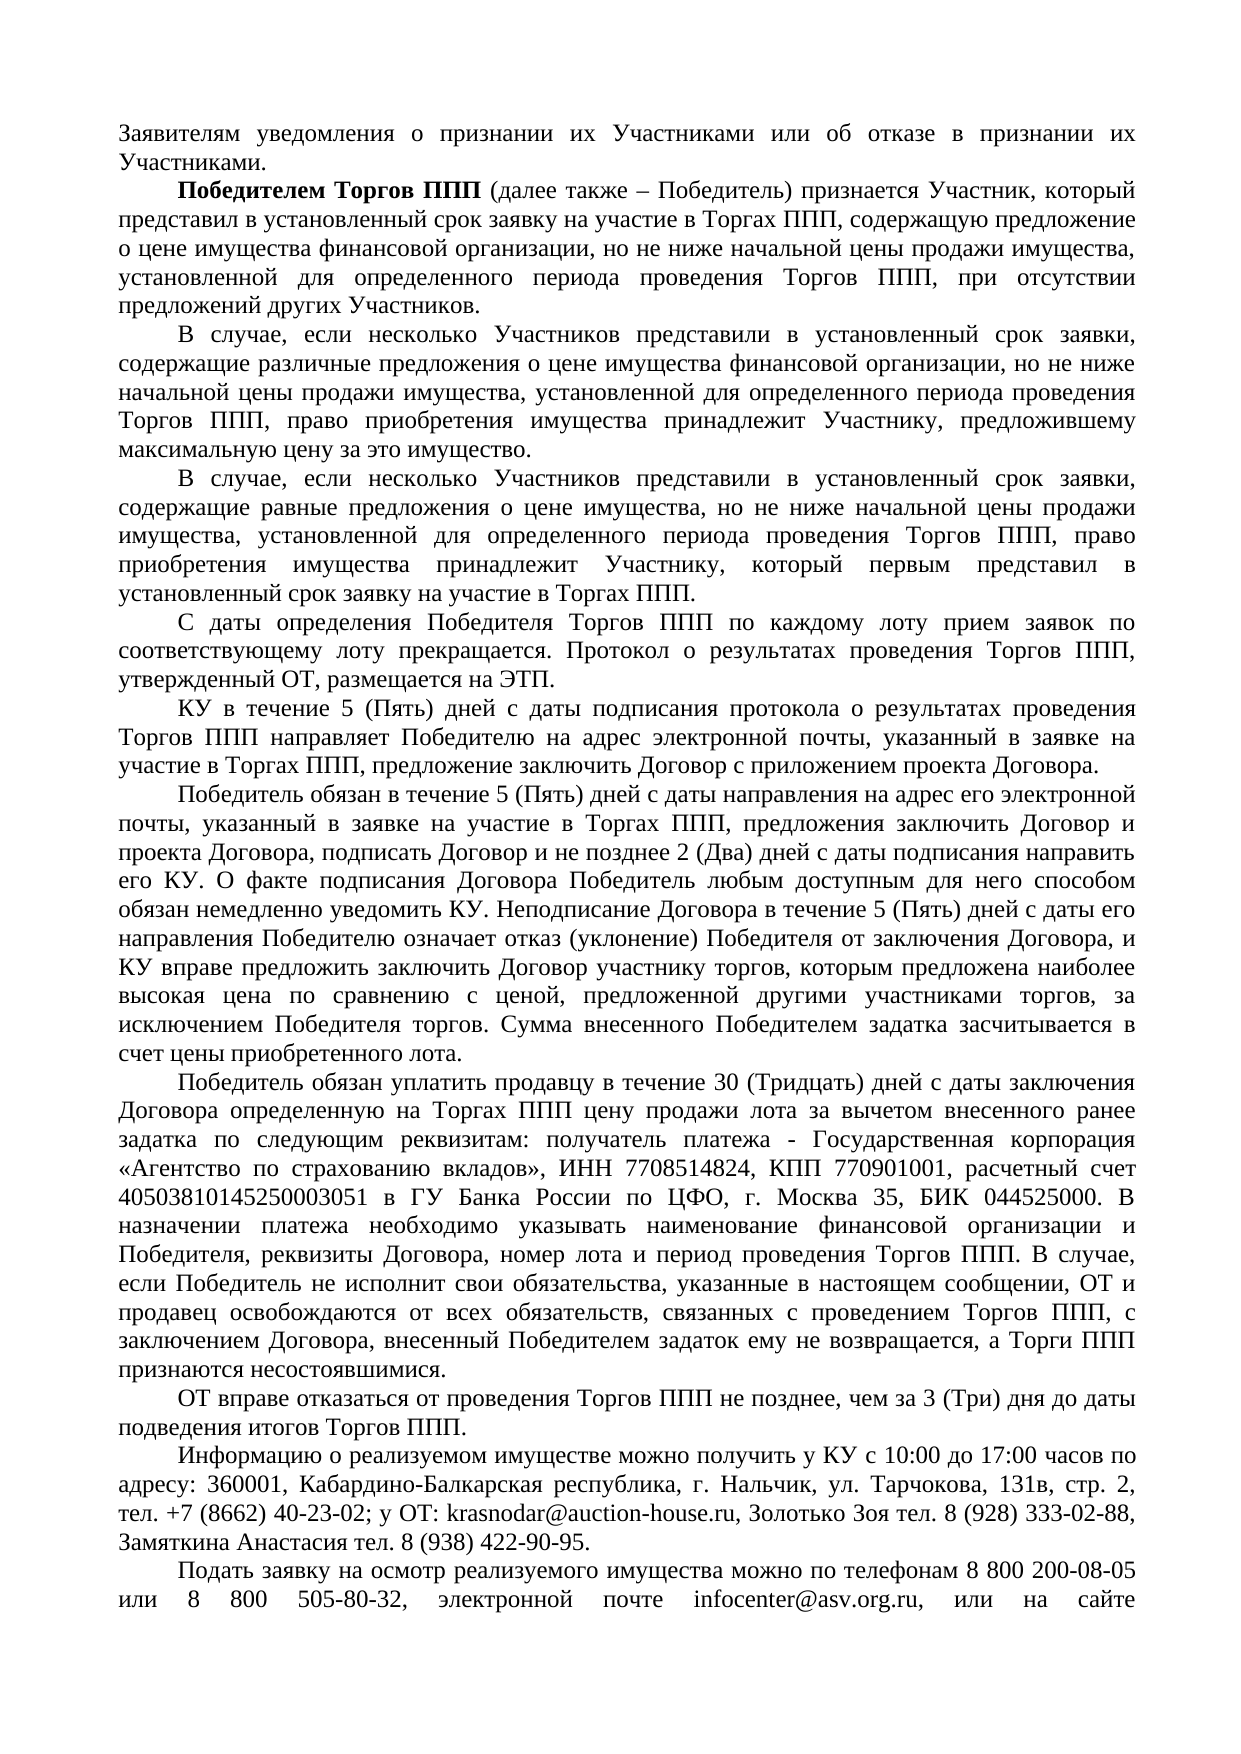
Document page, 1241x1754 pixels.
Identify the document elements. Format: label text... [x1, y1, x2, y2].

text КУ в течение 5 (Пять) дней с даты подписания протокола о результатах проведения Торгов ППП направляет Победителю на адрес электронной почты, указанный в заявке на участие в Торгах ППП, предложение заключить Договор с приложением проекта Договора. [118, 693, 1137, 779]
text Победитель обязан в течение 5 (Пять) дней с даты направления на адрес его электронной почты, указанный в заявке на участие в Торгах ППП, предложения заключить Договор и проекта Договора, подписать Договор и не позднее 2 (Два) дней с даты подписания направить его КУ. О факте подписания Договора Победитель любым доступным для него способом обязан немедленно уведомить КУ. Неподписание Договора в течение 5 (Пять) дней с даты его направления Победителю означает отказ (уклонение) Победителя от заключения Договора, и КУ вправе предложить заключить Договор участнику торгов, которым предложена наиболее высокая цена по сравнению с ценой, предложенной другими участниками торгов, за исключением Победителя торгов. Сумма внесенного Победителем задатка засчитывается в счет цены приобретенного лота. [118, 779, 1137, 1067]
text Победителем Торгов ППП (далее также – Победитель) признается Участник, который представил в установленный срок заявку на участие в Торгах ППП, содержащую предложение о цене имущества финансовой организации, но не ниже начальной цены продажи имущества, установленной для определенного периода проведения Торгов ППП, при отсутствии предложений других Участников. [118, 176, 1137, 319]
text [118, 1556, 1137, 1613]
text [118, 118, 1137, 176]
text С даты определения Победителя Торгов ППП по каждому лоту прием заявок по соответствующему лоту прекращается. Протокол о результатах проведения Торгов ППП, утвержденный ОТ, размещается на ЭТП. [118, 607, 1137, 693]
text ОТ вправе отказаться от проведения Торгов ППП не позднее, чем за 3 (Три) дня до даты подведения итогов Торгов ППП. [118, 1383, 1137, 1441]
text В случае, если несколько Участников представили в установленный срок заявки, содержащие различные предложения о цене имущества финансовой организации, но не ниже начальной цены продажи имущества, установленной для определенного периода проведения Торгов ППП, право приобретения имущества принадлежит Участнику, предложившему максимальную цену за это имущество. [118, 319, 1137, 463]
text В случае, если несколько Участников представили в установленный срок заявки, содержащие равные предложения о цене имущества, но не ниже начальной цены продажи имущества, установленной для определенного периода проведения Торгов ППП, право приобретения имущества принадлежит Участнику, который первым представил в установленный срок заявку на участие в Торгах ППП. [118, 463, 1137, 607]
text Информацию о реализуемом имуществе можно получить у КУ с 10:00 до 17:00 часов по адресу: 360001, Кабардино-Балкарская республика, г. Нальчик, ул. Тарчокова, 131в, стр. 2, тел. +7 (8662) 40-23-02; у ОТ: krasnodar@auction-house.ru, Золотько Зоя тел. 8 (928) 333-02-88, Замяткина Анастасия тел. 8 (938) 422-90-95. [118, 1441, 1137, 1556]
text Победитель обязан уплатить продавцу в течение 30 (Тридцать) дней с даты заключения Договора определенную на Торгах ППП цену продажи лота за вычетом внесенного ранее задатка по следующим реквизитам: получатель платежа - Государственная корпорация «Агентство по страхованию вкладов», ИНН 7708514824, КПП 770901001, расчетный счет 40503810145250003051 в ГУ Банка России по ЦФО, г. Москва 35, БИК 044525000. В назначении платежа необходимо указывать наименование финансовой организации и Победителя, реквизиты Договора, номер лота и период проведения Торгов ППП. В случае, если Победитель не исполнит свои обязательства, указанные в настоящем сообщении, ОТ и продавец освобождаются от всех обязательств, связанных с проведением Торгов ППП, с заключением Договора, внесенный Победителем задаток ему не возвращается, а Торги ППП признаются несостоявшимися. [118, 1067, 1137, 1383]
